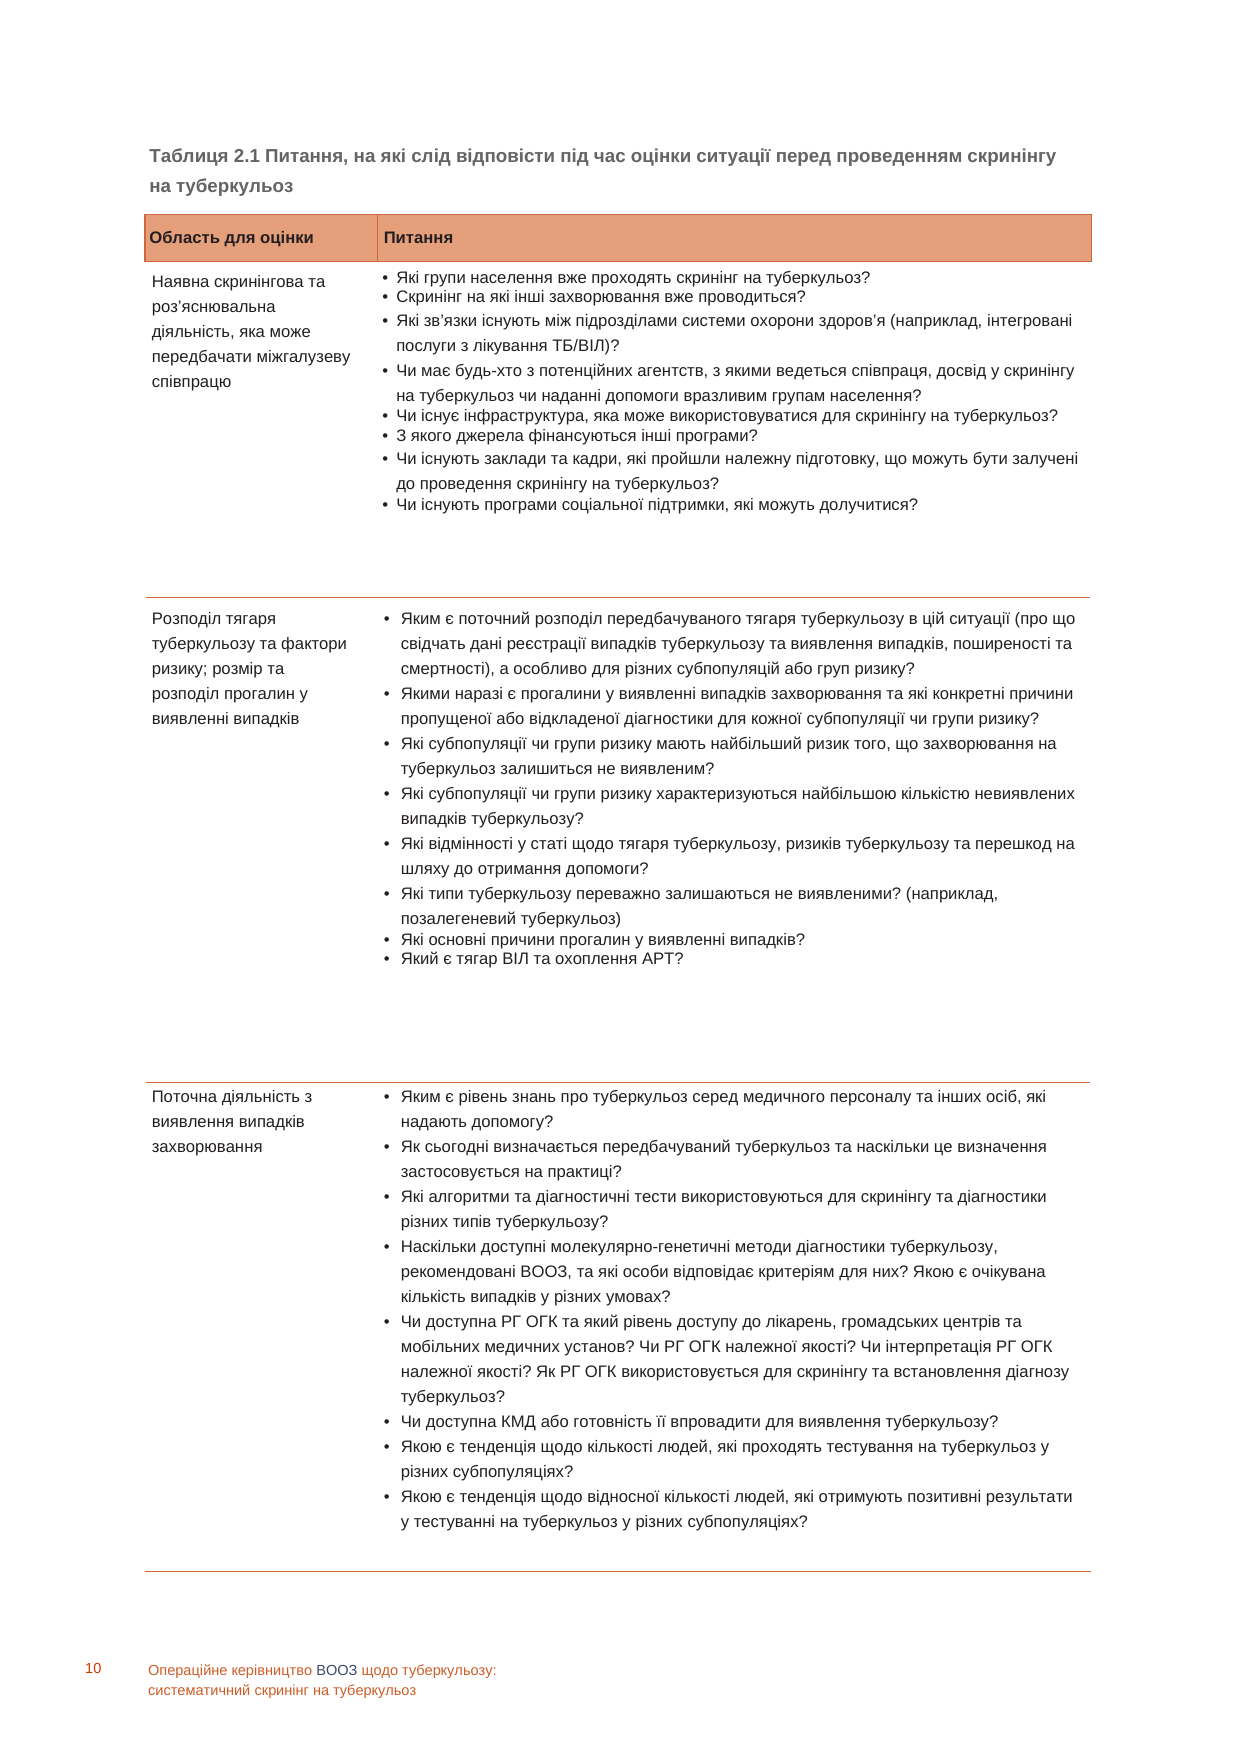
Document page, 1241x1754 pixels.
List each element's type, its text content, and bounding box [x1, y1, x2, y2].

table_header Таблиця 2.1 Питання, на які слід відповісти під час оцінки ситуації перед проведенням скринінгу на туберкульоз [145, 139, 1091, 214]
table_cell • Яким є поточний розподіл передбачуваного тягаря туберкульозу в цій ситуації (про що свідчать дані реєстрації випадків туберкульозу та виявлення випадків, поширеності та смертності), а особливо для різних субпопуляцій або груп ризику? • Якими наразі є прогалини у виявленні випадків захворювання та які конкретні причини пропущеної або відкладеної діагностики для кожної субпопуляції чи групи ризику? • Які субпопуляції чи групи ризику мають найбільший ризик того, що захворювання на туберкульоз залишиться не виявленим? • Які субпопуляції чи групи ризику характеризуються найбільшою кількістю невиявлених випадків туберкульозу? • Які відмінності у статі щодо тягаря туберкульозу, ризиків туберкульозу та перешкод на шляху до отримання допомоги? • Які типи туберкульозу переважно залишаються не виявленими? (наприклад, позалегеневий туберкульоз) • Які основні причини прогалин у виявленні випадків? • Який є тягар ВІЛ та охоплення АРТ? [378, 597, 1091, 1082]
table_cell Наявна скринінгова та роз’яснювальна діяльність, яка може передбачати міжгалузеву співпрацю [145, 262, 378, 597]
table_cell • Яким є рівень знань про туберкульоз серед медичного персоналу та інших осіб, які надають допомогу? • Як сьогодні визначається передбачуваний туберкульоз та наскільки це визначення застосовується на практиці? • Які алгоритми та діагностичні тести використовуються для скринінгу та діагностики різних типів туберкульозу? • Наскільки доступні молекулярно-генетичні методи діагностики туберкульозу, рекомендовані ВООЗ, та які особи відповідає критеріям для них? Якою є очікувана кількість випадків у різних умовах? • Чи доступна РГ ОГК та який рівень доступу до лікарень, громадських центрів та мобільних медичних установ? Чи РГ ОГК належної якості? Чи інтерпретація РГ ОГК належної якості? Як РГ ОГК використовується для скринінгу та встановлення діагнозу туберкульоз? • Чи доступна КМД або готовність її впровадити для виявлення туберкульозу? • Якою є тенденція щодо кількості людей, які проходять тестування на туберкульоз у різних субпопуляціях? • Якою є тенденція щодо відносної кількості людей, які отримують позитивні результати у тестуванні на туберкульоз у різних субпопуляціях? [378, 1082, 1091, 1571]
table_cell Розподіл тягаря туберкульозу та фактори ризику; розмір та розподіл прогалин у виявленні випадків [145, 597, 378, 1082]
table_cell Поточна діяльність з виявлення випадків захворювання [145, 1082, 378, 1571]
table_cell • Які групи населення вже проходять скринінг на туберкульоз? • Скринінг на які інші захворювання вже проводиться? • Які зв’язки існують між підрозділами системи охорони здоров’я (наприклад, інтегровані послуги з лікування ТБ/ВІЛ)? • Чи має будь-хто з потенційних агентств, з якими ведеться співпраця, досвід у скринінгу на туберкульоз чи наданні допомоги вразливим групам населення? • Чи існує інфраструктура, яка може використовуватися для скринінгу на туберкульоз? • З якого джерела фінансуються інші програми? • Чи існують заклади та кадри, які пройшли належну підготовку, що можуть бути залучені до проведення скринінгу на туберкульоз? • Чи існують програми соціальної підтримки, які можуть долучитися? [378, 262, 1091, 597]
table_cell Область для оцінки [146, 215, 377, 261]
table_cell Питання [378, 215, 1091, 261]
